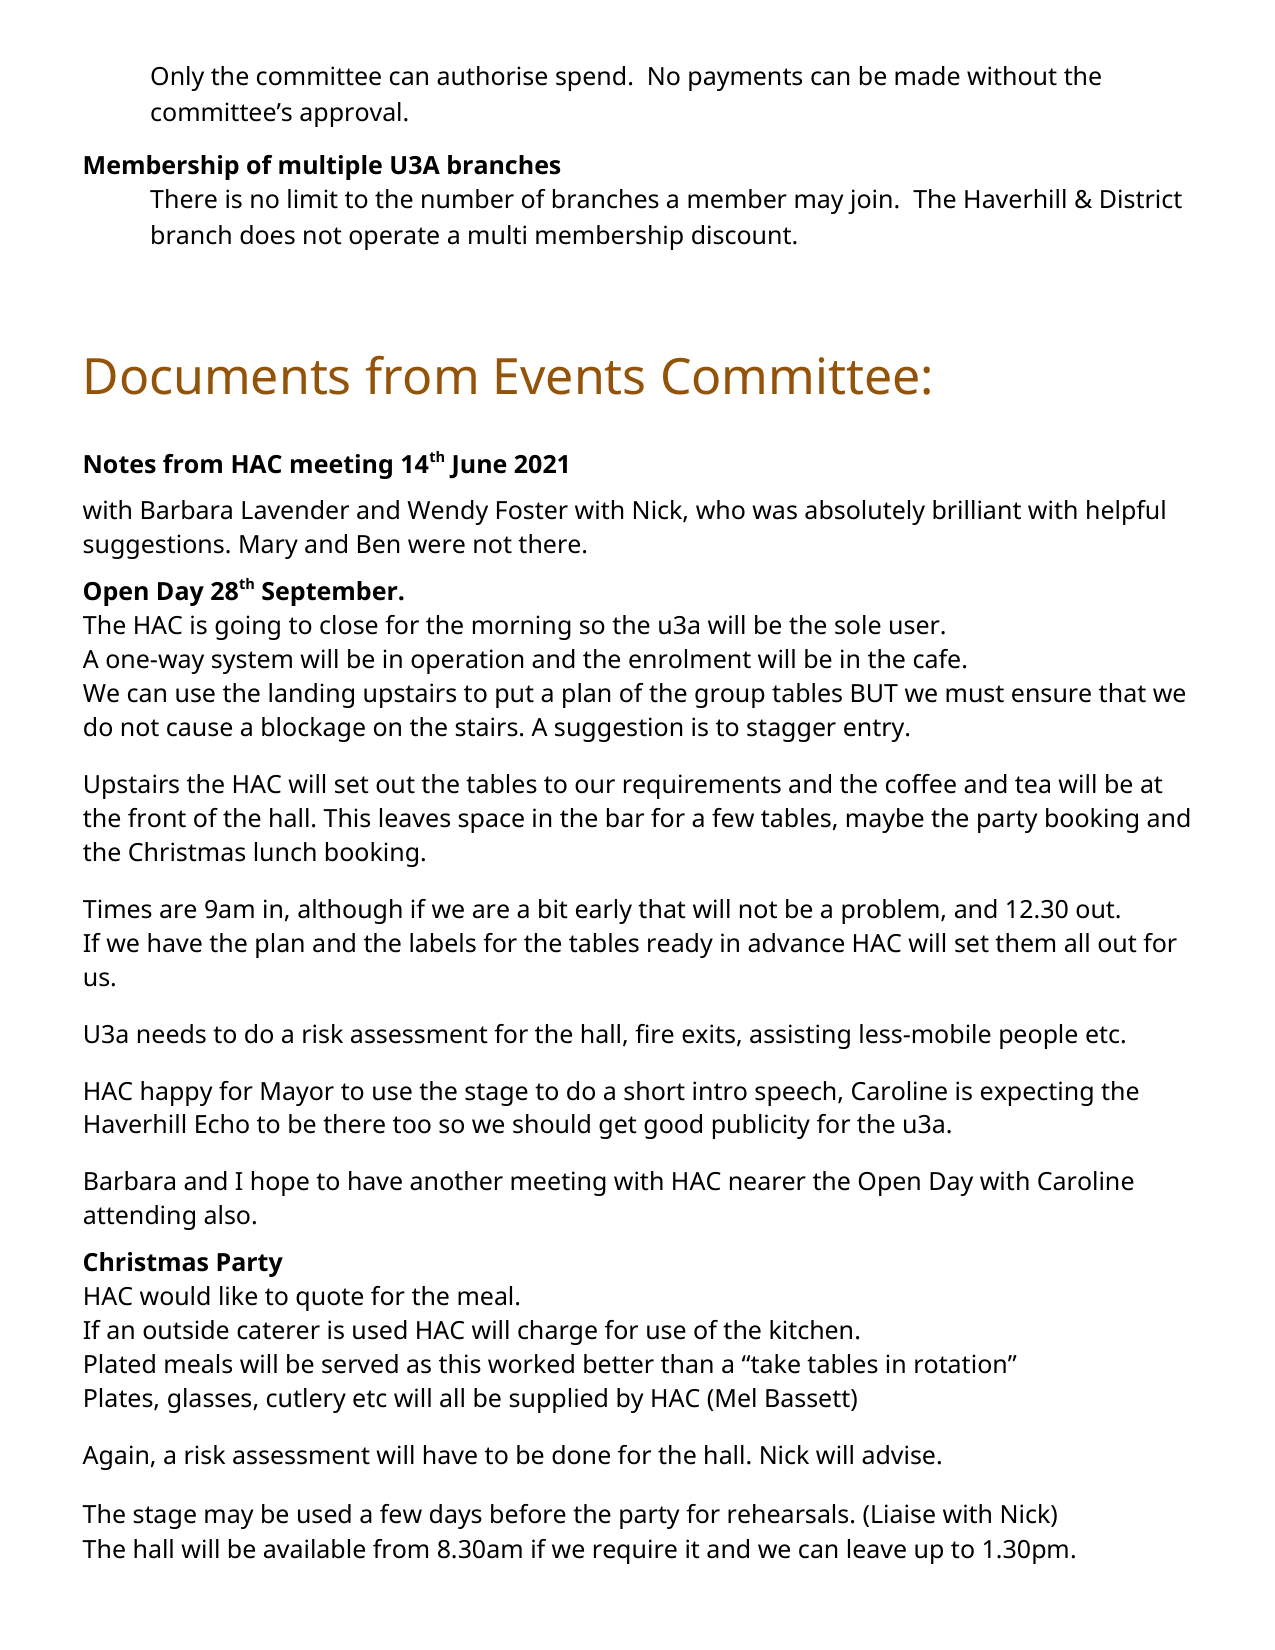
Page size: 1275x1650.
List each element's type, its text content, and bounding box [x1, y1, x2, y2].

text HAC happy for Mayor to use the stage to do a short intro speech, Caroline is expecting the Haverhill Echo to be there too so we should get good publicity for the u3a. [83, 1073, 1200, 1141]
text The stage may be used a few days before the party for rehearsals. (Liaise with Nick) [82, 1497, 1200, 1531]
text Plated meals will be served as this worked better than a “take tables in rotation” [83, 1347, 1200, 1381]
text HAC would like to quote for the meal. [83, 1279, 1200, 1313]
text The HAC is going to close for the morning so the u3a will be the sole user. [83, 608, 1200, 642]
text If we have the plan and the labels for the tables ready in advance HAC will set them all out for us. [83, 926, 1200, 994]
text Again, a risk assessment will have to be done for the hall. Nick will advise. [82, 1438, 1200, 1472]
text We can use the landing upstairs to put a plan of the group tables BUT we must ensure that we do not cause a blockage on the stairs. A suggestion is to stagger entry. [83, 676, 1200, 744]
text Times are 9am in, although if we are a bit early that will not be a problem, and 12.30 out. [83, 891, 1200, 926]
text Barbara and I hope to have another meeting with HAC nearer the Open Day with Caroline attending also. [83, 1164, 1200, 1232]
text Upstairs the HAC will set out the tables to our requirements and the coffee and tea will be at the front of the hall. This leaves space in the bar for a few tables, maybe the party booking and the Christmas lunch booking. [83, 767, 1200, 869]
subtitle Documents from Events Committee: [82, 341, 1200, 409]
text Christmas Party [82, 1244, 1200, 1279]
text If an outside caterer is used HAC will charge for use of the kitchen. [83, 1313, 1200, 1347]
text Plates, glasses, cutlery etc will all be supplied by HAC (Mel Bassett) [83, 1381, 1200, 1415]
text Notes from HAC meeting 14th June 2021 [82, 446, 1200, 480]
text with Barbara Lavender and Wendy Foster with Nick, who was absolutely brilliant with helpful suggestions. Mary and Ben were not there. [82, 493, 1200, 561]
list Only the committee can authorise spend. No payments can be made without the committee’s approval. [150, 59, 1200, 129]
text A one-way system will be in operation and the enrolment will be in the cafe. [83, 642, 1200, 676]
text Membership of multiple U3A branches [82, 148, 1200, 182]
list There is no limit to the number of branches a member may join. The Haverhill & District branch does not operate a multi membership discount. [150, 182, 1200, 252]
text Open Day 28th September. [82, 573, 1200, 608]
text The hall will be available from 8.30am if we require it and we can leave up to 1.30pm. [82, 1531, 1200, 1565]
text U3a needs to do a risk assessment for the hall, fire exits, assisting less-mobile people etc. [83, 1016, 1200, 1050]
